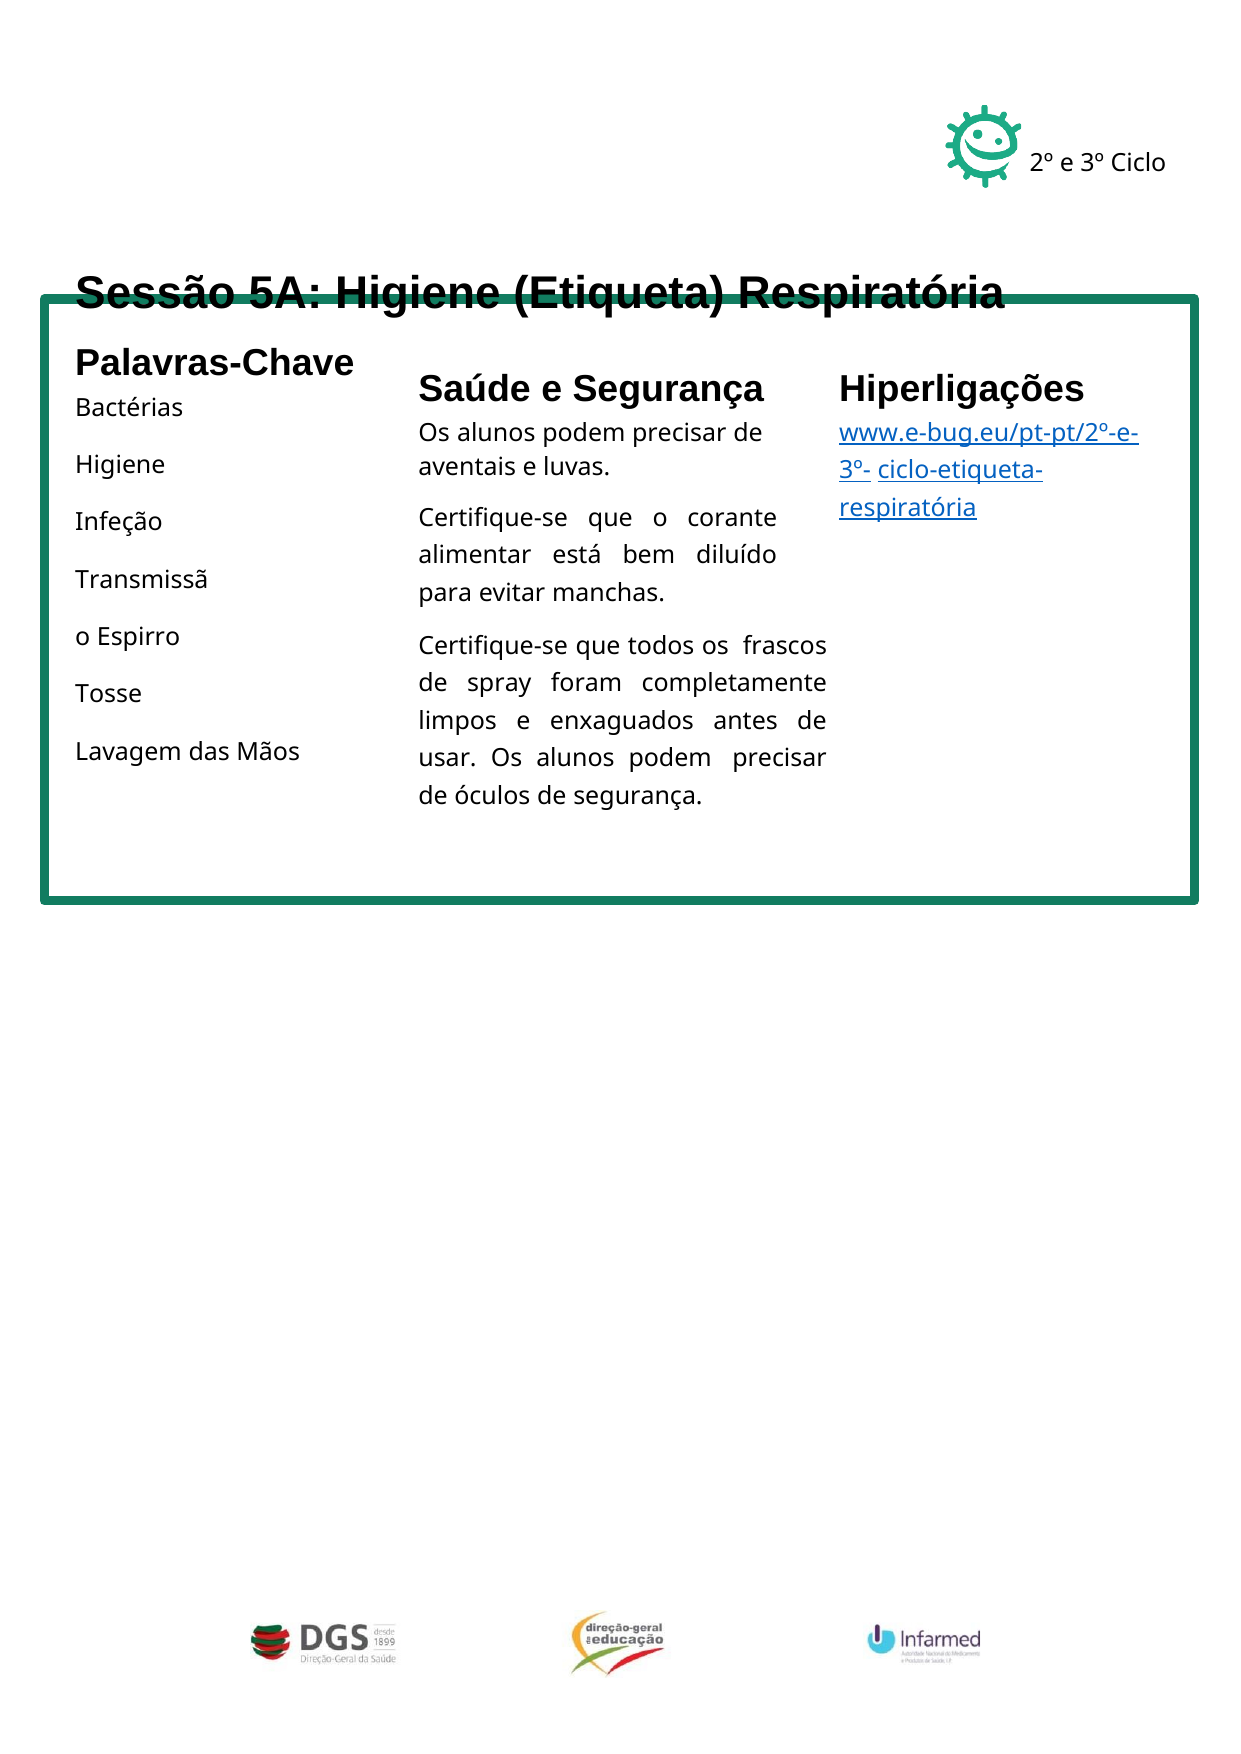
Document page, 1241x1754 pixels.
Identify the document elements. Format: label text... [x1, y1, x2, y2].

subtitle Palavras-Chave [75, 341, 359, 384]
text 2º e 3º Ciclo [1029, 144, 1192, 178]
text Certifique-se que todos os frascos de spray foram completamente limpos e enxaguados antes de usar. Os alunos podem precisar de óculos de segurança. [418, 628, 827, 811]
text Lavagem das Mãos [75, 734, 359, 768]
subtitle Hiperligações [839, 366, 1192, 409]
text Certifique-se que o corante alimentar está bem diluído para evitar manchas. [418, 499, 777, 608]
subtitle Saúde e Segurança [418, 366, 827, 409]
text Sessão 5A: Higiene (Etiqueta) Respiratória [75, 266, 1009, 318]
text Bactérias Higiene Infeção Transmissão Espirro Tosse [75, 390, 223, 710]
picture [945, 105, 1022, 188]
text www.e-bug.eu/pt-pt/2º-e-3º- ciclo-etiqueta-respiratória [839, 414, 1156, 523]
text Os alunos podem precisar de aventais e luvas. [418, 415, 827, 483]
picture [250, 1610, 981, 1678]
